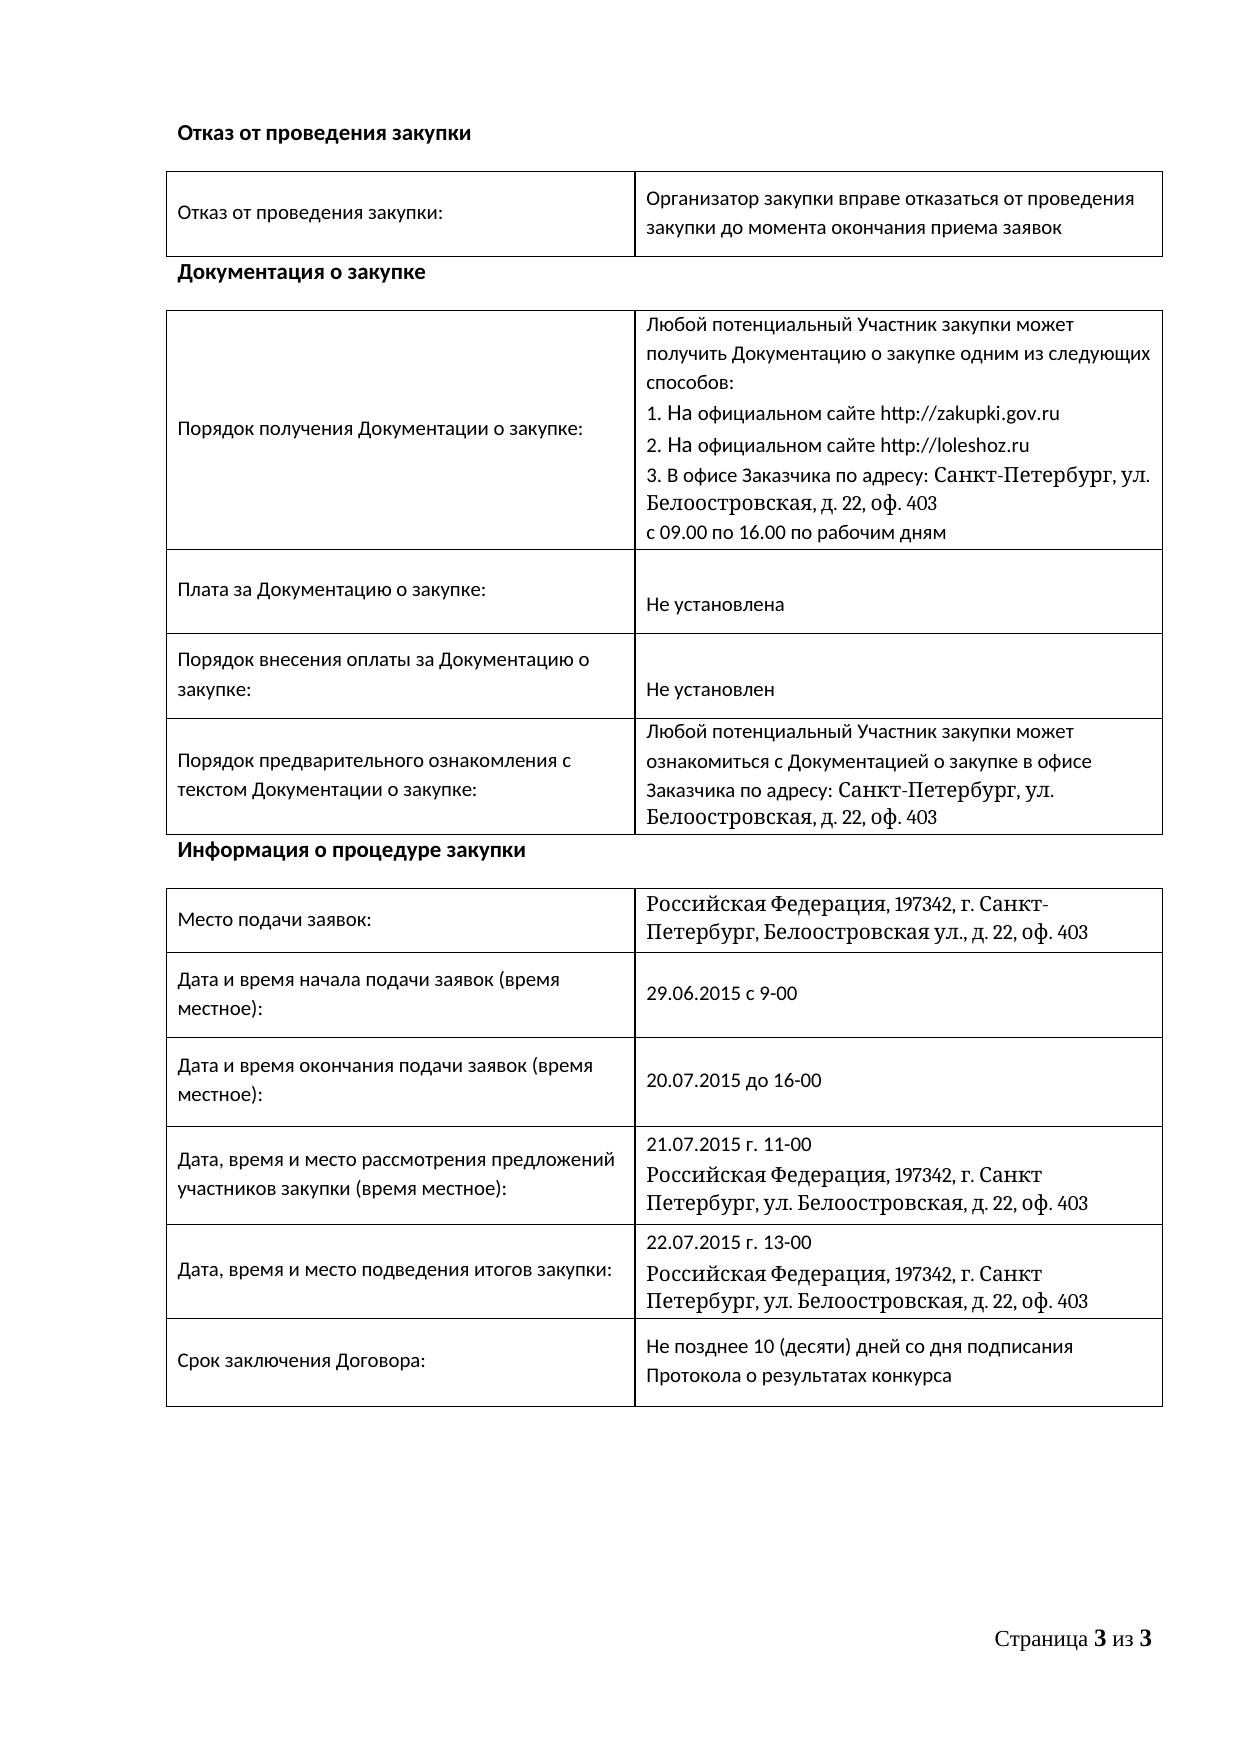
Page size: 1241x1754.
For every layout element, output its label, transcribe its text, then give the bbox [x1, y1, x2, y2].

table_cell Срок заключения Договора: [167, 1319, 634, 1406]
table_cell 21.07.2015 г. 11-00 Российская Федерация, 197342, г. Санкт Петербург, ул. Белоостровская, д. 22, оф. 403 [636, 1127, 1162, 1224]
text Отказ от проведения закупки [177, 118, 1152, 146]
table_cell Плата за Документацию о закупке: [167, 550, 634, 633]
table_cell Дата и время начала подачи заявок (время местное): [167, 953, 634, 1037]
table_cell Не установлена [636, 550, 1162, 633]
table_header Место подачи заявок: [167, 889, 634, 952]
table_cell Не позднее 10 (десяти) дней со дня подписания Протокола о результатах конкурса [636, 1319, 1162, 1406]
table_header Организатор закупки вправе отказаться от проведения закупки до момента окончания приема заявок [636, 172, 1162, 256]
table_header Порядок получения Документации о закупке: [167, 311, 634, 548]
table_header Российская Федерация, 197342, г. Санкт-Петербург, Белоостровская ул., д. 22, оф. 403 [636, 889, 1162, 952]
table_cell 29.06.2015 с 9-00 [636, 953, 1162, 1037]
table_cell 22.07.2015 г. 13-00 Российская Федерация, 197342, г. Санкт Петербург, ул. Белоостровская, д. 22, оф. 403 [636, 1225, 1162, 1317]
text Документация о закупке [177, 257, 1152, 285]
table_cell Порядок внесения оплаты за Документацию о закупке: [167, 634, 634, 718]
table_cell 20.07.2015 до 16-00 [636, 1038, 1162, 1126]
table_cell Дата, время и место рассмотрения предложений участников закупки (время местное): [167, 1127, 634, 1224]
table_cell Не установлен [636, 634, 1162, 718]
table_header Любой потенциальный Участник закупки может получить Документацию о закупке одним из следующих способов: 1. На официальном сайте http://zakupki.gov.ru 2. На официальном сайте http://loleshoz.ru 3. В офисе Заказчика по адресу: Санкт-Петербург, ул. Белоостровская, д. 22, оф. 403 с 09.00 по 16.00 по рабочим дням [636, 311, 1162, 548]
table_cell Дата, время и место подведения итогов закупки: [167, 1225, 634, 1317]
table_cell Дата и время окончания подачи заявок (время местное): [167, 1038, 634, 1126]
text Информация о процедуре закупки [177, 835, 1152, 863]
table_header Отказ от проведения закупки: [167, 172, 634, 256]
table_cell Любой потенциальный Участник закупки может ознакомиться с Документацией о закупке в офисе Заказчика по адресу: Санкт-Петербург, ул. Белоостровская, д. 22, оф. 403 [636, 719, 1162, 834]
table_cell Порядок предварительного ознакомления с текстом Документации о закупке: [167, 719, 634, 834]
